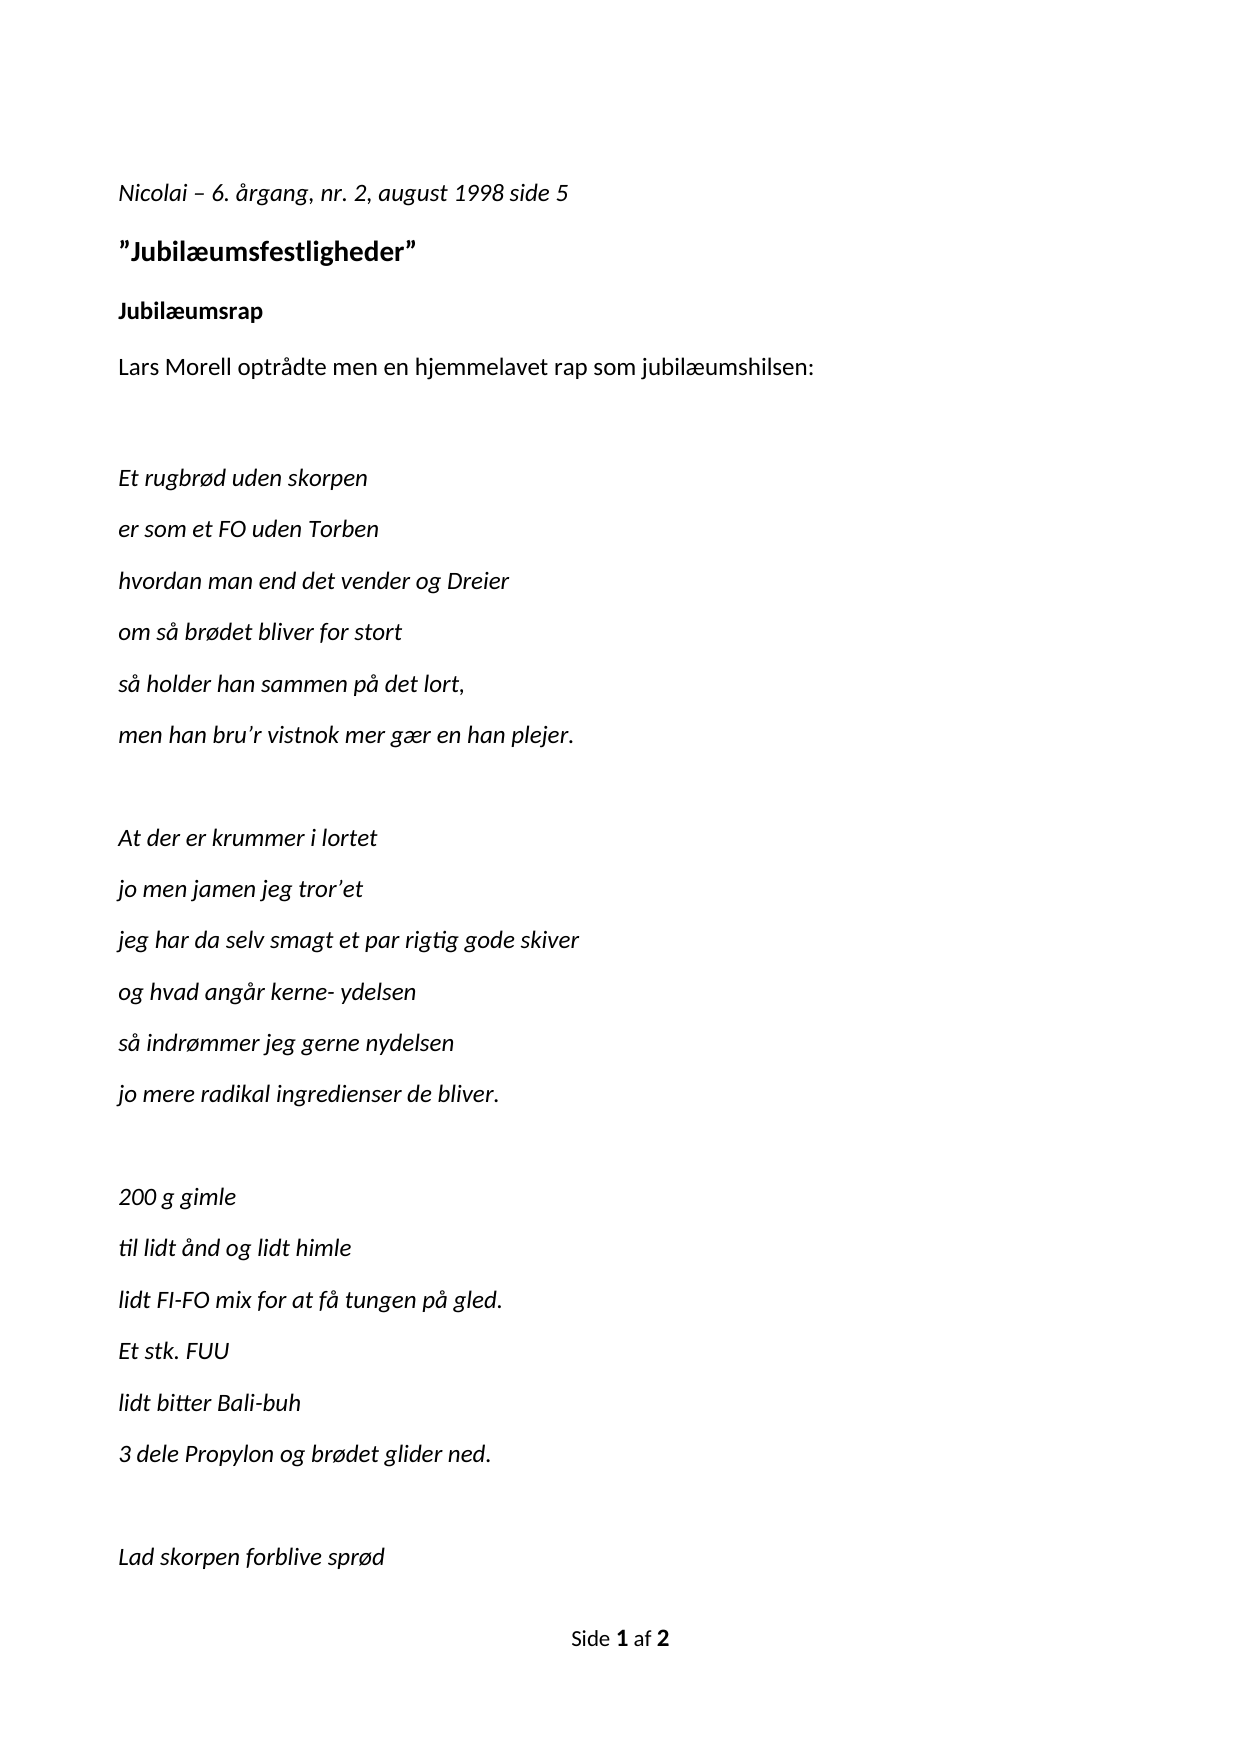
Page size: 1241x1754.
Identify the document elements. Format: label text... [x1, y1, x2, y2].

text om så brødet bliver for stort [118, 616, 1122, 647]
text At der er krummer i lortet [118, 822, 1122, 852]
text Et rugbrød uden skorpen [118, 462, 1122, 493]
text så indrømmer jeg gerne nydelsen [118, 1027, 1122, 1058]
text Et stk. FUU [118, 1335, 1122, 1366]
text 200 g gimle [118, 1181, 1122, 1212]
text lidt FI-FO mix for at få tungen på gled. [118, 1284, 1122, 1314]
text jo mere radikal ingredienser de bliver. [118, 1078, 1122, 1109]
text og hvad angår kerne- ydelsen [118, 976, 1122, 1006]
text lidt bitter Bali-buh [118, 1387, 1122, 1417]
text jo men jamen jeg tror’et [118, 873, 1122, 904]
text Lad skorpen forblive sprød [118, 1541, 1122, 1571]
text Lars Morell optrådte men en hjemmelavet rap som jubilæumshilsen: [118, 351, 1122, 381]
text men han bru’r vistnok mer gær en han plejer. [118, 719, 1122, 749]
text Nicolai – 6. årgang, nr. 2, august 1998 side 5 [118, 177, 1122, 208]
text hvordan man end det vender og Dreier [118, 565, 1122, 596]
text jeg har da selv smagt et par rigtig gode skiver [118, 924, 1122, 955]
text er som et FO uden Torben [118, 514, 1122, 544]
text til lidt ånd og lidt himle [118, 1233, 1122, 1263]
text Jubilæumsrap [118, 295, 1122, 325]
text 3 dele Propylon og brødet glider ned. [118, 1438, 1122, 1468]
text ”Jubilæumsfestligheder” [118, 233, 1122, 269]
text så holder han sammen på det lort, [118, 668, 1122, 698]
